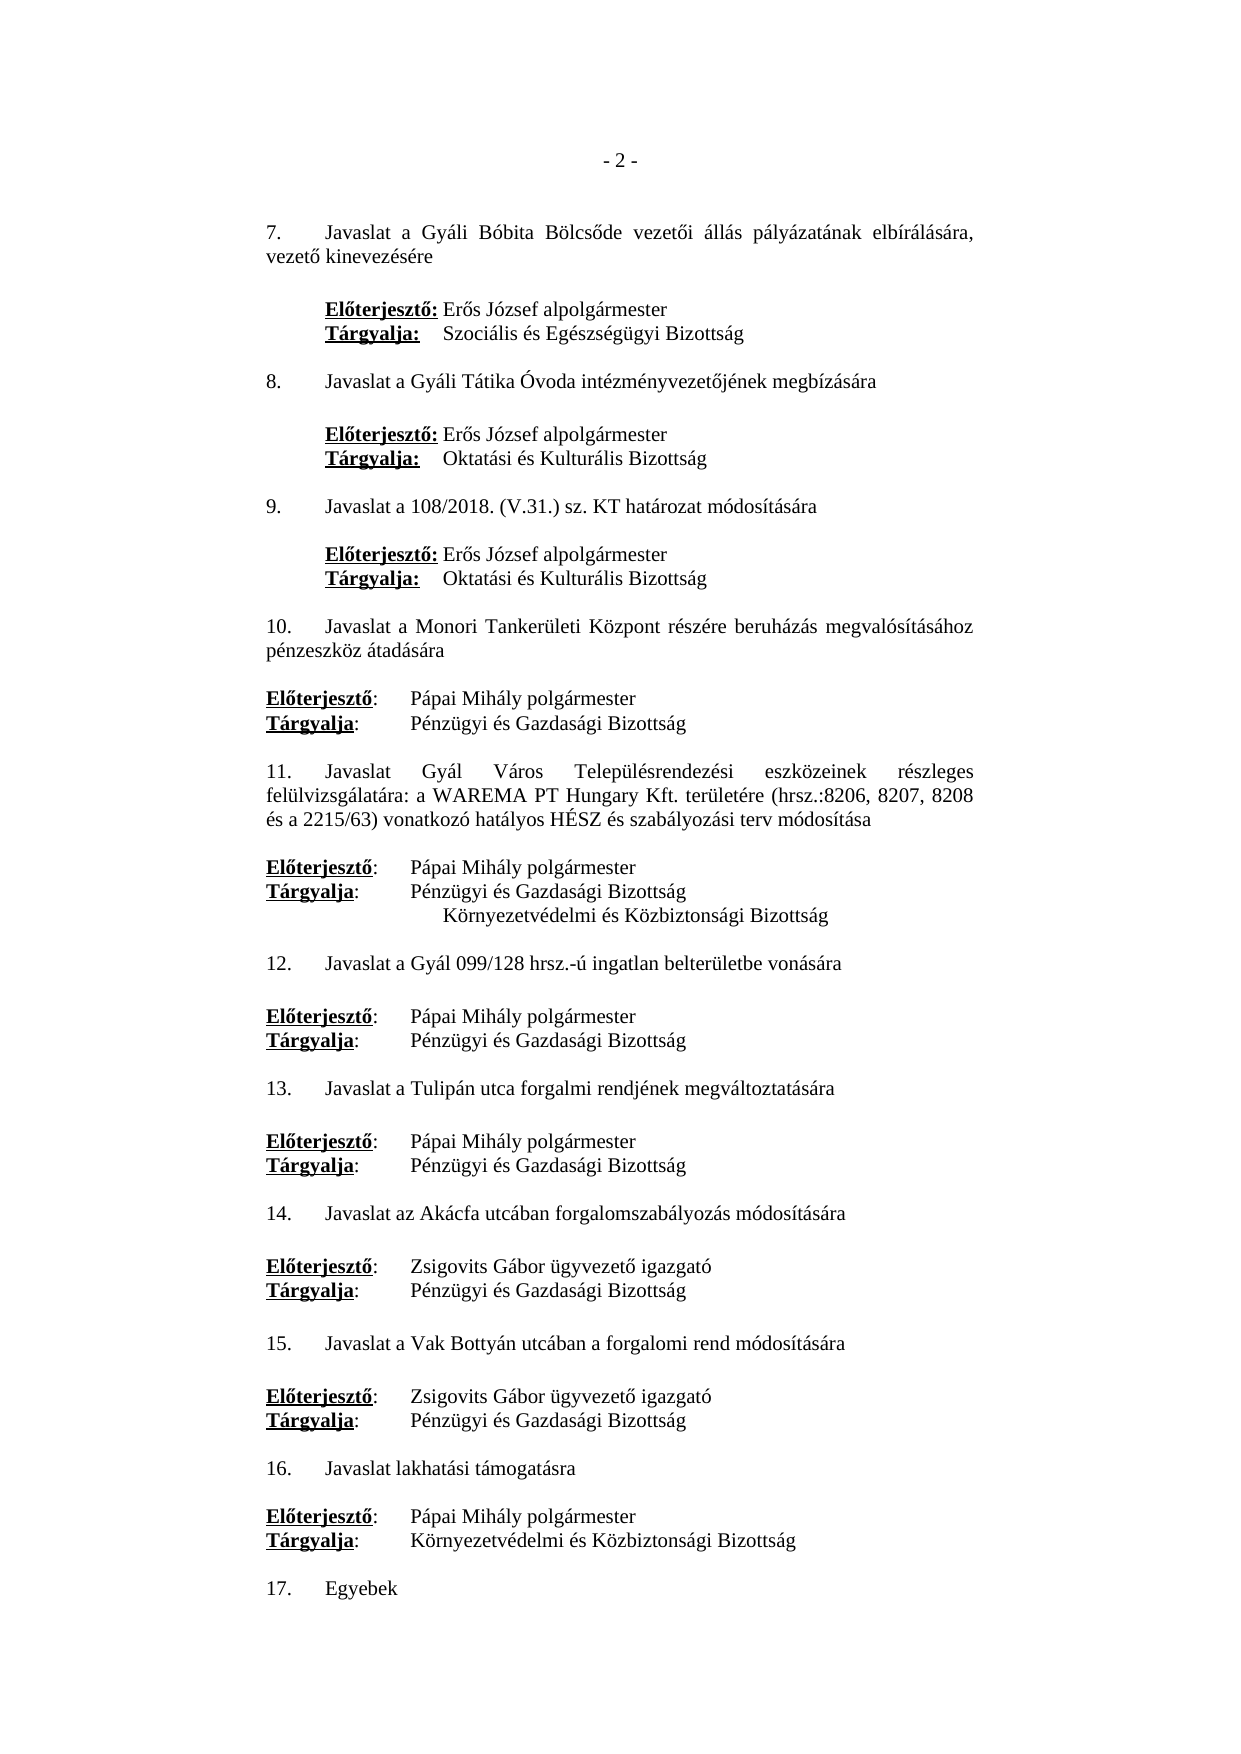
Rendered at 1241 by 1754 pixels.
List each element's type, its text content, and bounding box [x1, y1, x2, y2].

text Tárgyalja: Pénzügyi és Gazdasági Bizottság [266, 710, 974, 734]
text Előterjesztő: Erős József alpolgármester [266, 542, 974, 566]
text Előterjesztő: Pápai Mihály polgármester [266, 1504, 974, 1528]
list Javaslat a Gyál 099/128 hrsz.-ú ingatlan belterületbe vonására [266, 951, 974, 975]
text Előterjesztő: Pápai Mihály polgármester [266, 1129, 974, 1153]
text Tárgyalja: Oktatási és Kulturális Bizottság [266, 566, 974, 590]
text Előterjesztő: Pápai Mihály polgármester [266, 855, 974, 879]
text Tárgyalja: Pénzügyi és Gazdasági Bizottság [266, 1153, 974, 1177]
text Előterjesztő: Erős József alpolgármester [266, 422, 974, 446]
text Tárgyalja: Pénzügyi és Gazdasági Bizottság [266, 879, 974, 903]
list Javaslat a Monori Tankerületi Központ részére beruházás megvalósításához pénzeszköz átadására [266, 614, 974, 662]
text Környezetvédelmi és Közbiztonsági Bizottság [266, 903, 974, 927]
text Tárgyalja: Környezetvédelmi és Közbiztonsági Bizottság [266, 1528, 974, 1552]
list Javaslat a Vak Bottyán utcában a forgalomi rend módosítására [266, 1331, 974, 1355]
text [266, 297, 974, 321]
text Tárgyalja: Pénzügyi és Gazdasági Bizottság [266, 1278, 974, 1302]
text Előterjesztő: Zsigovits Gábor ügyvezető igazgató [266, 1254, 974, 1278]
list Javaslat a Gyáli Tátika Óvoda intézményvezetőjének megbízására [266, 369, 974, 393]
list Javaslat a 108/2018. (V.31.) sz. KT határozat módosítására [266, 494, 974, 518]
text Tárgyalja: Szociális és Egészségügyi Bizottság [266, 321, 974, 345]
list Javaslat a Gyáli Bóbita Bölcsőde vezetői állás pályázatának elbírálására, vezető kinevezésére [266, 220, 974, 268]
text Előterjesztő: Pápai Mihály polgármester [266, 1004, 974, 1028]
text Előterjesztő: Pápai Mihály polgármester [266, 686, 974, 710]
list Javaslat lakhatási támogatásra [266, 1456, 974, 1480]
list Egyebek [266, 1576, 974, 1600]
list Javaslat a Tulipán utca forgalmi rendjének megváltoztatására [266, 1076, 974, 1100]
text Tárgyalja: Pénzügyi és Gazdasági Bizottság [266, 1028, 974, 1052]
text Előterjesztő: Zsigovits Gábor ügyvezető igazgató [266, 1383, 974, 1408]
list Javaslat Gyál Város Településrendezési eszközeinek részleges felülvizsgálatára: a WAREMA PT Hungary Kft. területére (hrsz.:8206, 8207, 8208 és a 2215/63) vonatkozó hatályos HÉSZ és szabályozási terv módosítása [266, 758, 974, 831]
text Tárgyalja: Oktatási és Kulturális Bizottság [266, 446, 974, 470]
list Javaslat az Akácfa utcában forgalomszabályozás módosítására [266, 1201, 974, 1225]
text - 2 - [266, 148, 974, 172]
text Tárgyalja: Pénzügyi és Gazdasági Bizottság [266, 1408, 974, 1432]
